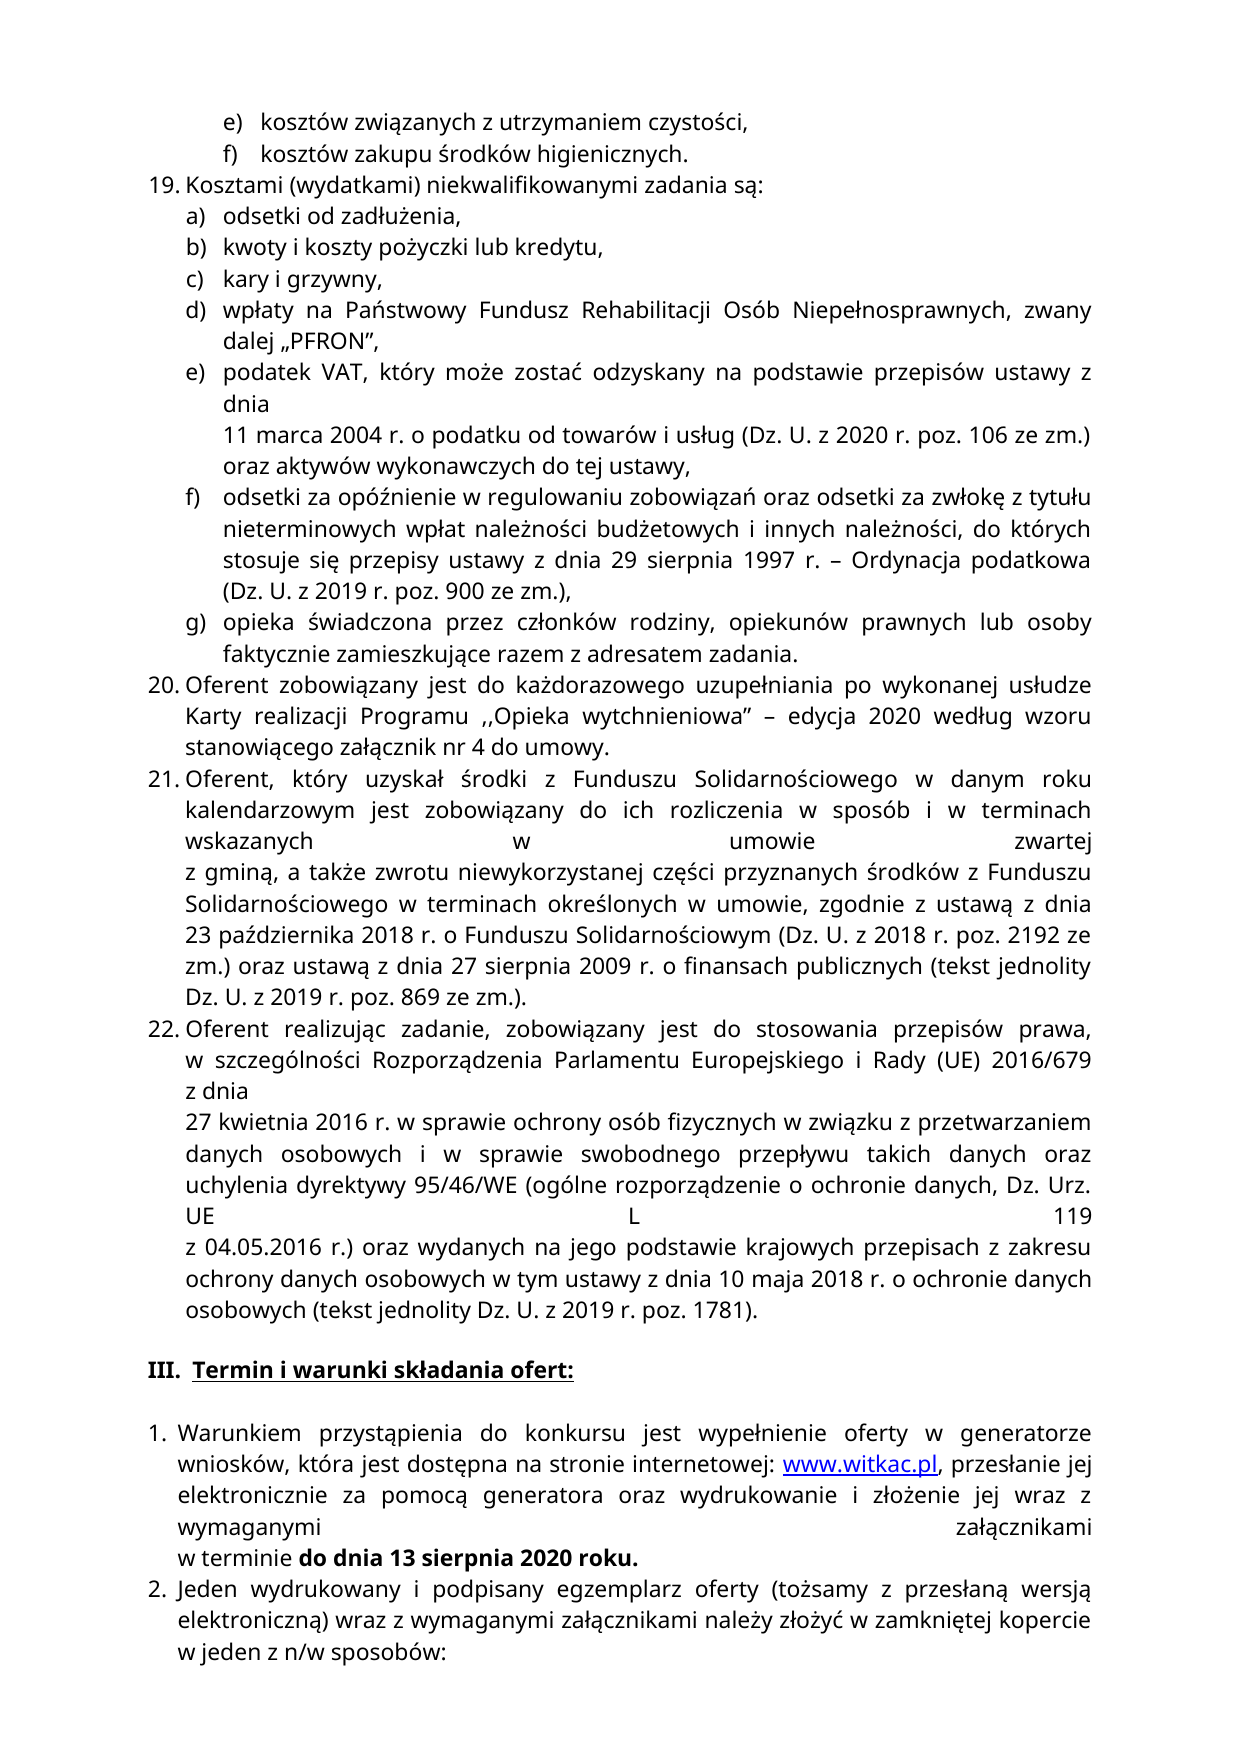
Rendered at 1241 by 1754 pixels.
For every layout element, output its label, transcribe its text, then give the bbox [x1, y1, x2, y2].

list Oferent realizując zadanie, zobowiązany jest do stosowania przepisów prawa, w szczególności Rozporządzenia Parlamentu Europejskiego i Rady (UE) 2016/679 z dnia 27 kwietnia 2016 r. w sprawie ochrony osób fizycznych w związku z przetwarzaniem danych osobowych i w sprawie swobodnego przepływu takich danych oraz uchylenia dyrektywy 95/46/WE (ogólne rozporządzenie o ochronie danych, Dz. Urz. UE L 119 z 04.05.2016 r.) oraz wydanych na jego podstawie krajowych przepisach z zakresu ochrony danych osobowych w tym ustawy z dnia 10 maja 2018 r. o ochronie danych osobowych (tekst jednolity Dz. U. z 2019 r. poz. 1781). [148, 1013, 1092, 1325]
list odsetki od zadłużenia, [186, 200, 1092, 231]
list Kosztami (wydatkami) niekwalifikowanymi zadania są: [148, 169, 1092, 200]
list kary i grzywny, [186, 263, 1092, 294]
list kosztów zakupu środków higienicznych. [223, 138, 1092, 169]
list podatek VAT, który może zostać odzyskany na podstawie przepisów ustawy z dnia 11 marca 2004 r. o podatku od towarów i usług (Dz. U. z 2020 r. poz. 106 ze zm.) oraz aktywów wykonawczych do tej ustawy, [185, 356, 1092, 481]
list opieka świadczona przez członków rodziny, opiekunów prawnych lub osoby faktycznie zamieszkujące razem z adresatem zadania. [185, 606, 1092, 669]
list Warunkiem przystąpienia do konkursu jest wypełnienie oferty w generatorze wniosków, która jest dostępna na stronie internetowej: www.witkac.pl, przesłanie jej elektronicznie za pomocą generatora oraz wydrukowanie i złożenie jej wraz z wymaganymi załącznikami w terminie do dnia 13 sierpnia 2020 roku. [148, 1417, 1092, 1573]
list Jeden wydrukowany i podpisany egzemplarz oferty (tożsamy z przesłaną wersją elektroniczną) wraz z wymaganymi załącznikami należy złożyć w zamkniętej kopercie w jeden z n/w sposobów: [148, 1573, 1092, 1667]
list wpłaty na Państwowy Fundusz Rehabilitacji Osób Niepełnosprawnych, zwany dalej „PFRON”, [185, 294, 1092, 356]
list kosztów związanych z utrzymaniem czystości, [223, 106, 1092, 138]
list Oferent zobowiązany jest do każdorazowego uzupełniania po wykonanej usłudze Karty realizacji Programu ,,Opieka wytchnieniowa” – edycja 2020 według wzoru stanowiącego załącznik nr 4 do umowy. [148, 669, 1092, 763]
list kwoty i koszty pożyczki lub kredytu, [186, 231, 1092, 263]
list Oferent, który uzyskał środki z Funduszu Solidarnościowego w danym roku kalendarzowym jest zobowiązany do ich rozliczenia w sposób i w terminach wskazanych w umowie zwartej z gminą, a także zwrotu niewykorzystanej części przyznanych środków z Funduszu Solidarnościowego w terminach określonych w umowie, zgodnie z ustawą z dnia 23 października 2018 r. o Funduszu Solidarnościowym (Dz. U. z 2018 r. poz. 2192 ze zm.) oraz ustawą z dnia 27 sierpnia 2009 r. o finansach publicznych (tekst jednolity Dz. U. z 2019 r. poz. 869 ze zm.). [148, 763, 1092, 1013]
list odsetki za opóźnienie w regulowaniu zobowiązań oraz odsetki za zwłokę z tytułu nieterminowych wpłat należności budżetowych i innych należności, do których stosuje się przepisy ustawy z dnia 29 sierpnia 1997 r. – Ordynacja podatkowa (Dz. U. z 2019 r. poz. 900 ze zm.), [185, 481, 1092, 606]
list Termin i warunki składania ofert: [148, 1354, 1092, 1386]
